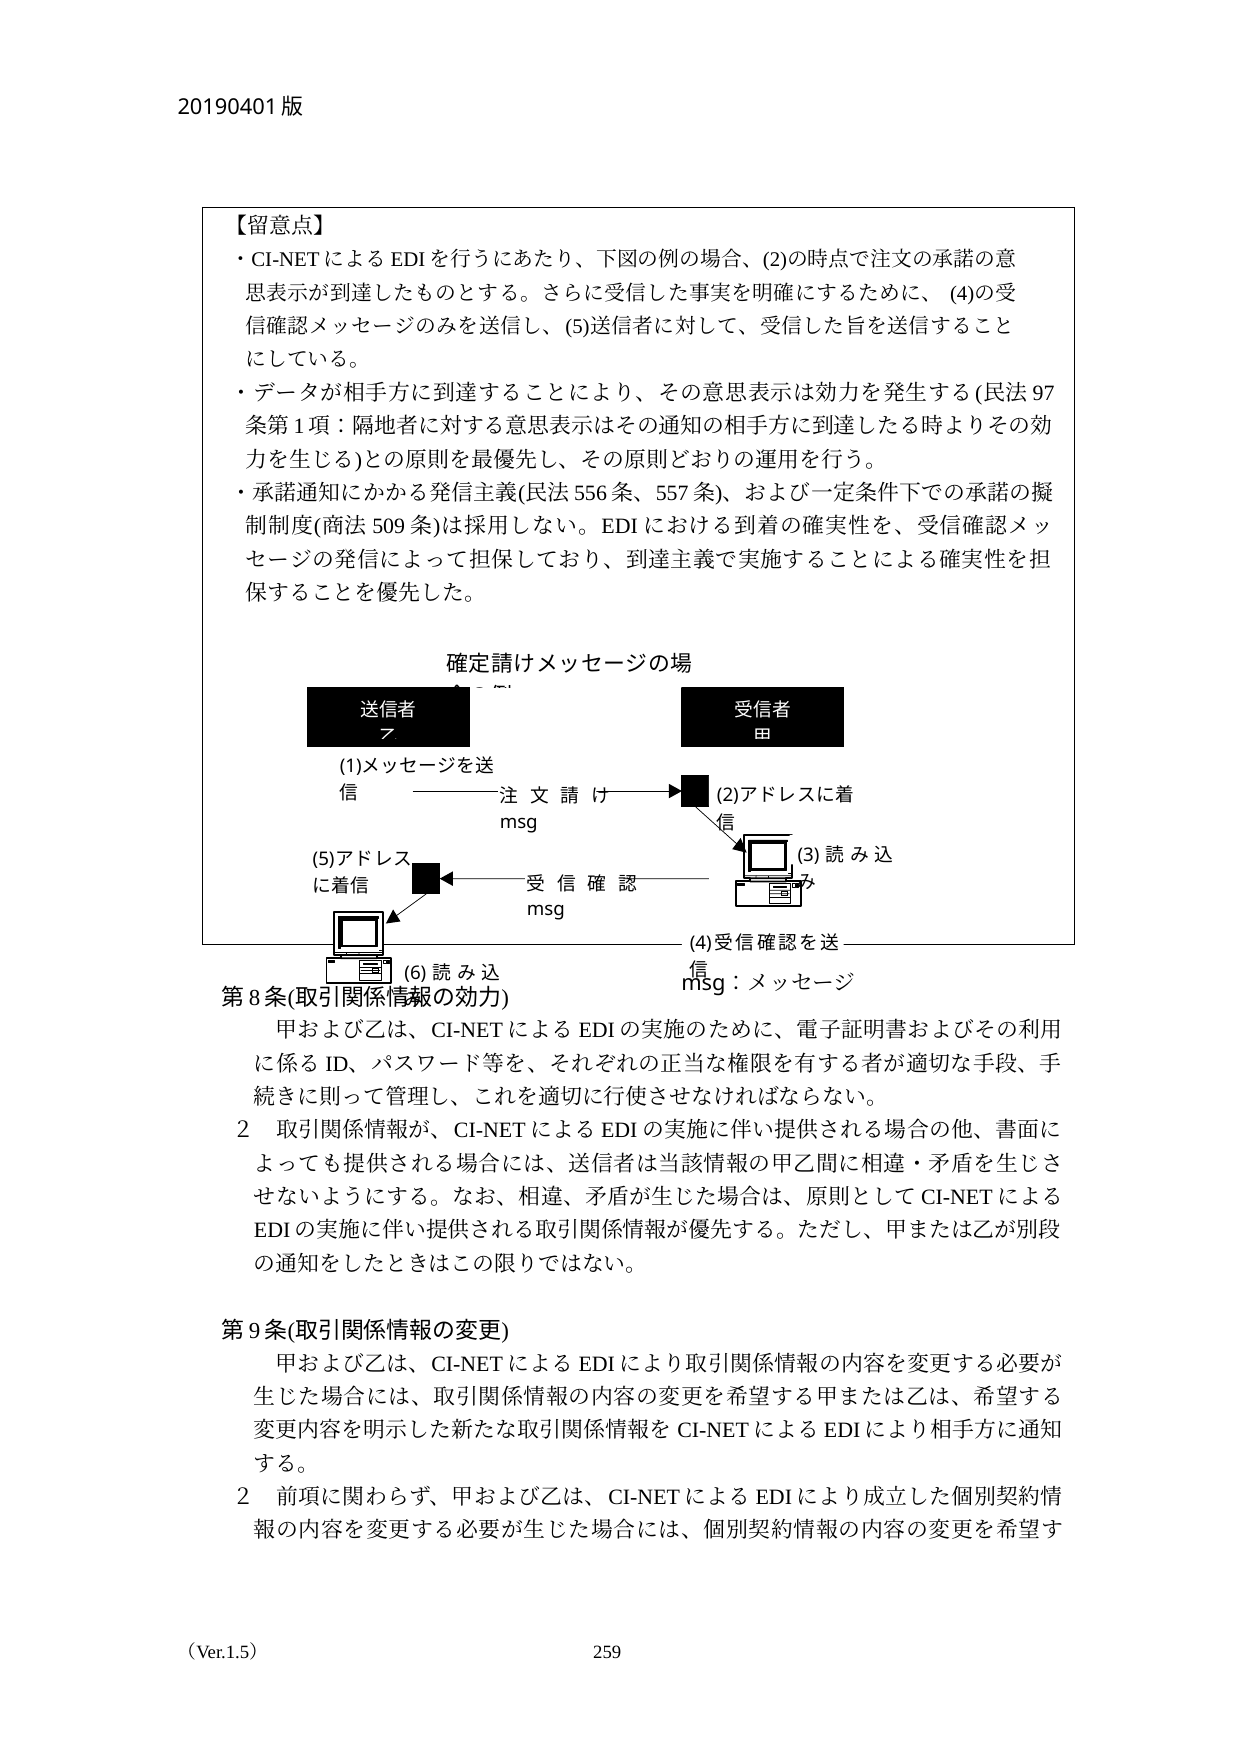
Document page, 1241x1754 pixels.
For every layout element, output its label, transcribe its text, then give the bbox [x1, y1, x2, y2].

table_header 【留意点】 ・CI-NETによるEDIを行うにあたり、下図の例の場合、(2)の時点で注文の承諾の意思表示が到達したものとする。さらに受信した事実を明確にするために、 (4)の受信確認メッセージのみを送信し、(5)送信者に対して、受信した旨を送信することにしている。 ・データが相手方に到達することにより、その意思表示は効力を発生する(民法97条第1項：隔地者に対する意思表示はその通知の相手方に到達したる時よりその効力を生じる)との原則を最優先し、その原則どおりの運用を行う。 ・承諾通知にかかる発信主義(民法556条、557条)、および一定条件下での承諾の擬制制度(商法509条)は採用しない。EDIにおける到着の確実性を、受信確認メッセージの発信によって担保しており、到達主義で実施することによる確実性を担保することを優先した。 [203, 208, 1074, 944]
text ２ 取引関係情報が、CI-NETによるEDIの実施に伴い提供される場合の他、書面によっても提供される場合には、送信者は当該情報の甲乙間に相違・矛盾を生じさせないようにする。なお、相違、矛盾が生じた場合は、原則としてCI-NETによるEDIの実施に伴い提供される取引関係情報が優先する。ただし、甲または乙が別段の通知をしたときはこの限りではない。 [232, 1112, 1063, 1278]
text 第9条(取引関係情報の変更) [221, 1312, 1063, 1345]
text 第8条(取引関係情報の効力) [221, 978, 1016, 1012]
text 甲および乙は、CI-NETによるEDIにより取引関係情報の内容を変更する必要が生じた場合には、取引関係情報の内容の変更を希望する甲または乙は、希望する変更内容を明示した新たな取引関係情報をCI-NETによるEDIにより相手方に通知する。 [254, 1345, 1063, 1478]
text 甲および乙は、CI-NETによるEDIの実施のために、電子証明書およびその利用に係るID、パスワード等を、それぞれの正当な権限を有する者が適切な手段、手続きに則って管理し、これを適切に行使させなければならない。 [254, 1012, 1063, 1112]
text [232, 1478, 1063, 1545]
